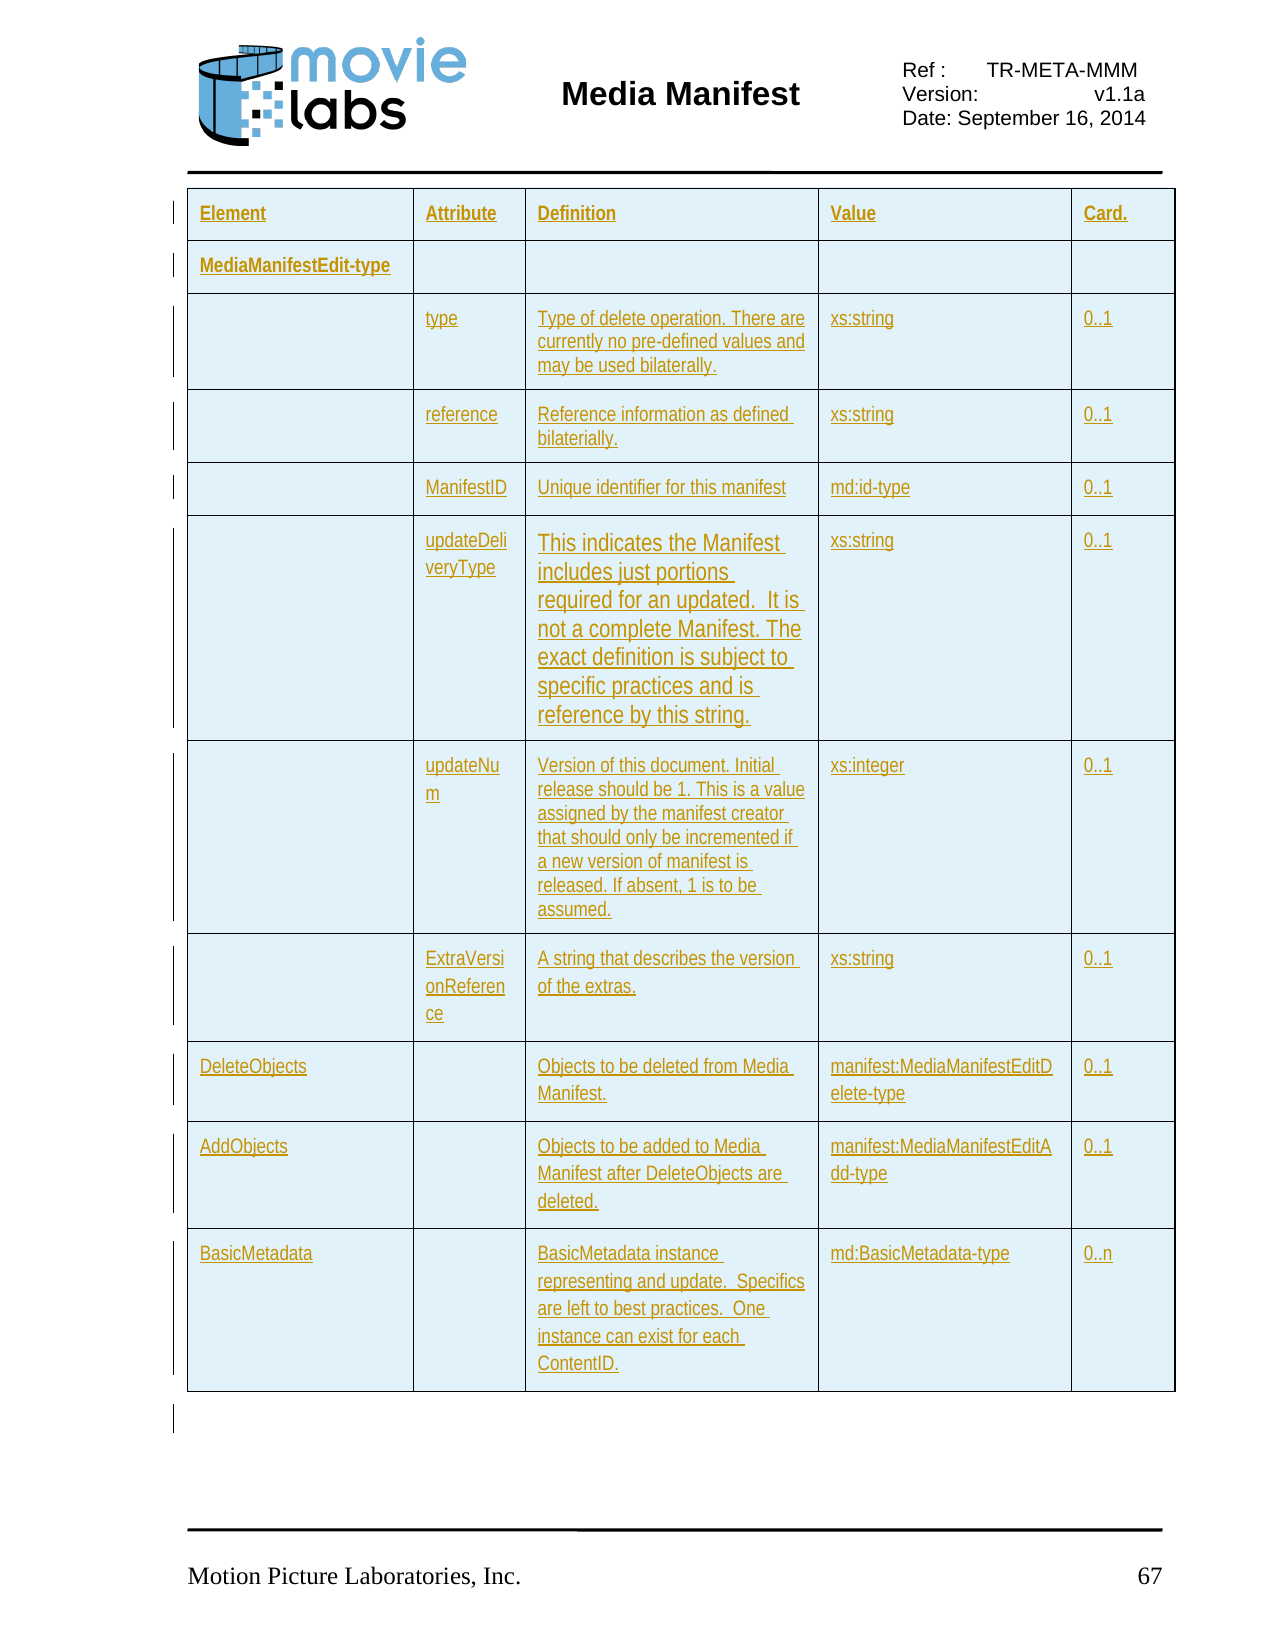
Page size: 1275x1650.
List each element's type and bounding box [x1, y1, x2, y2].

picture [198, 37, 467, 146]
